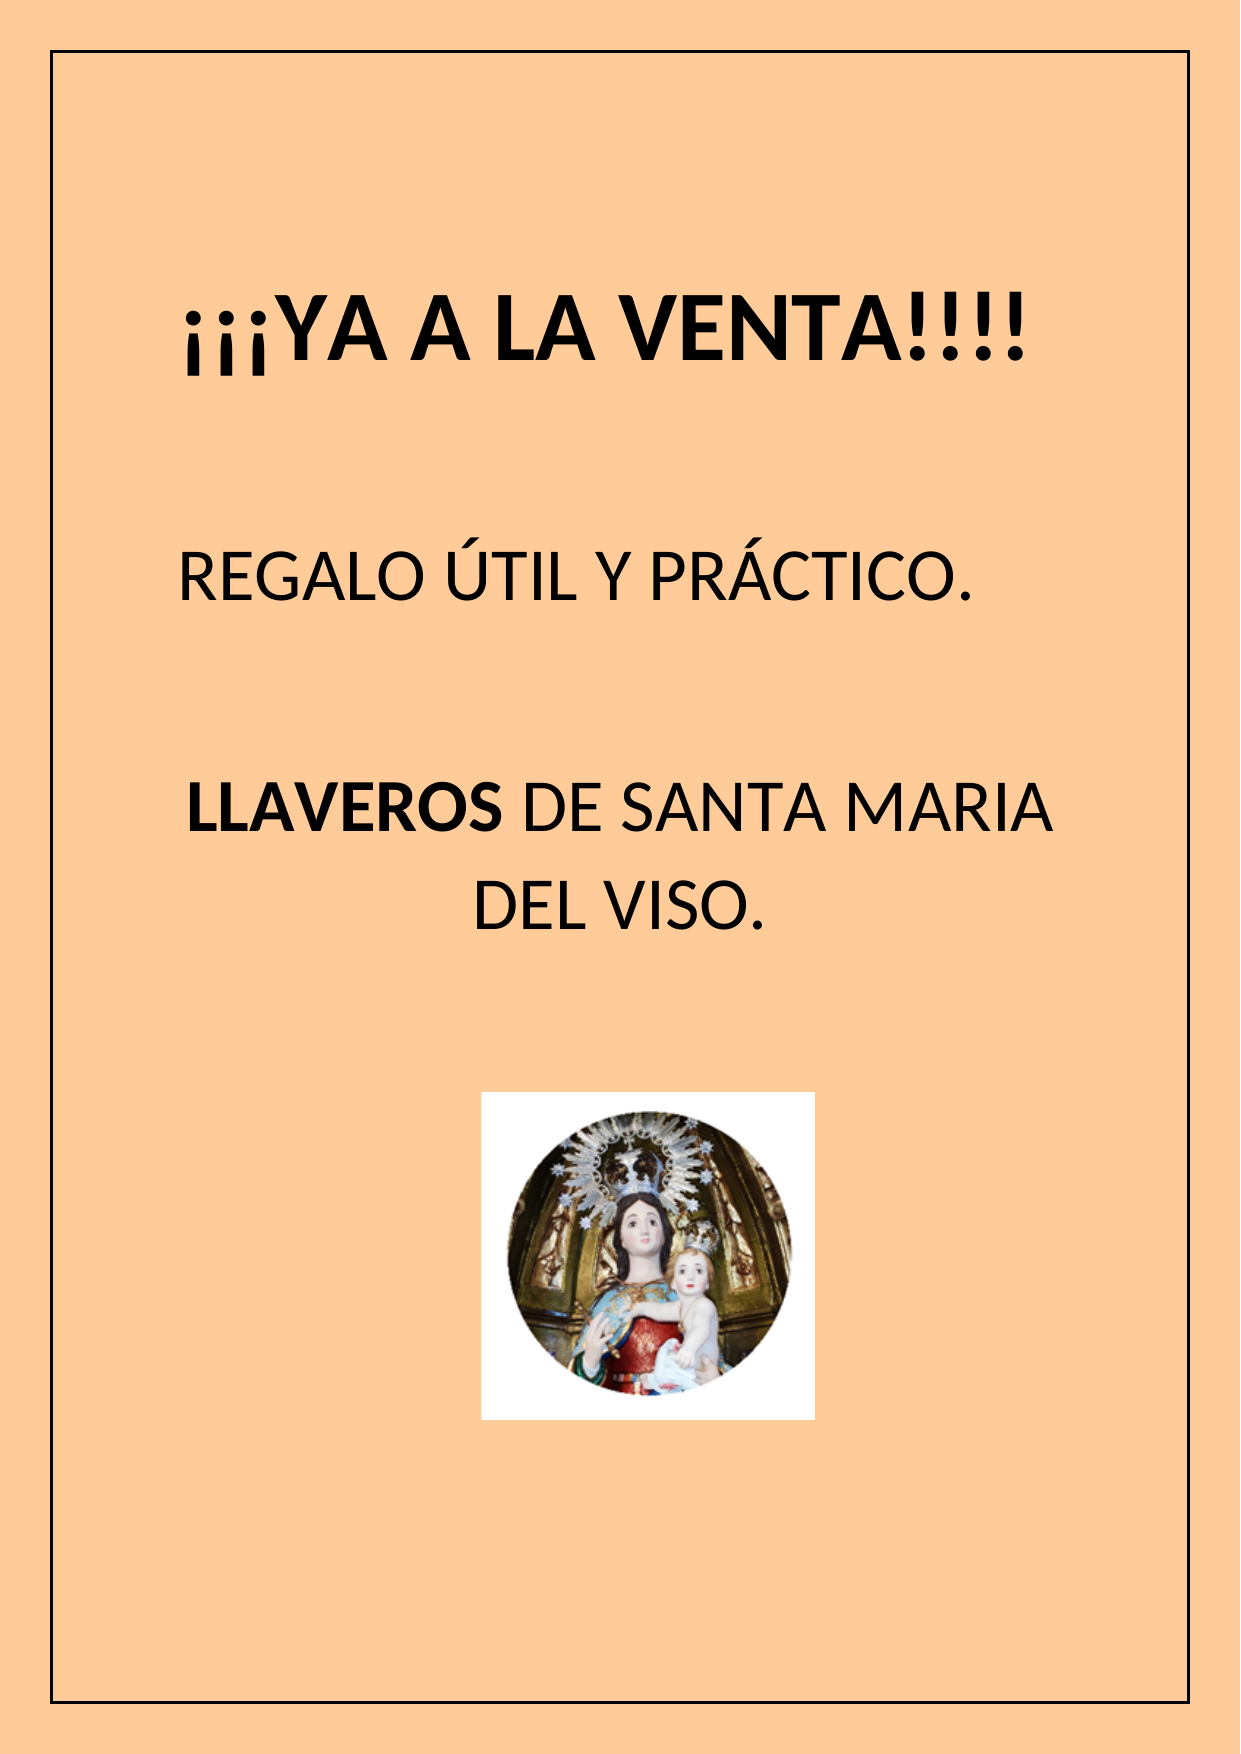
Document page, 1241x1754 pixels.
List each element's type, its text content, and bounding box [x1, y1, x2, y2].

text REGALO ÚTIL Y PRÁCTICO. [177, 527, 1063, 619]
text LLAVEROS DE SANTA MARIA DEL VISO. [177, 758, 1063, 948]
picture [481, 1092, 815, 1420]
text ¡¡¡YA A LA VENTA!!!! [177, 263, 1063, 385]
